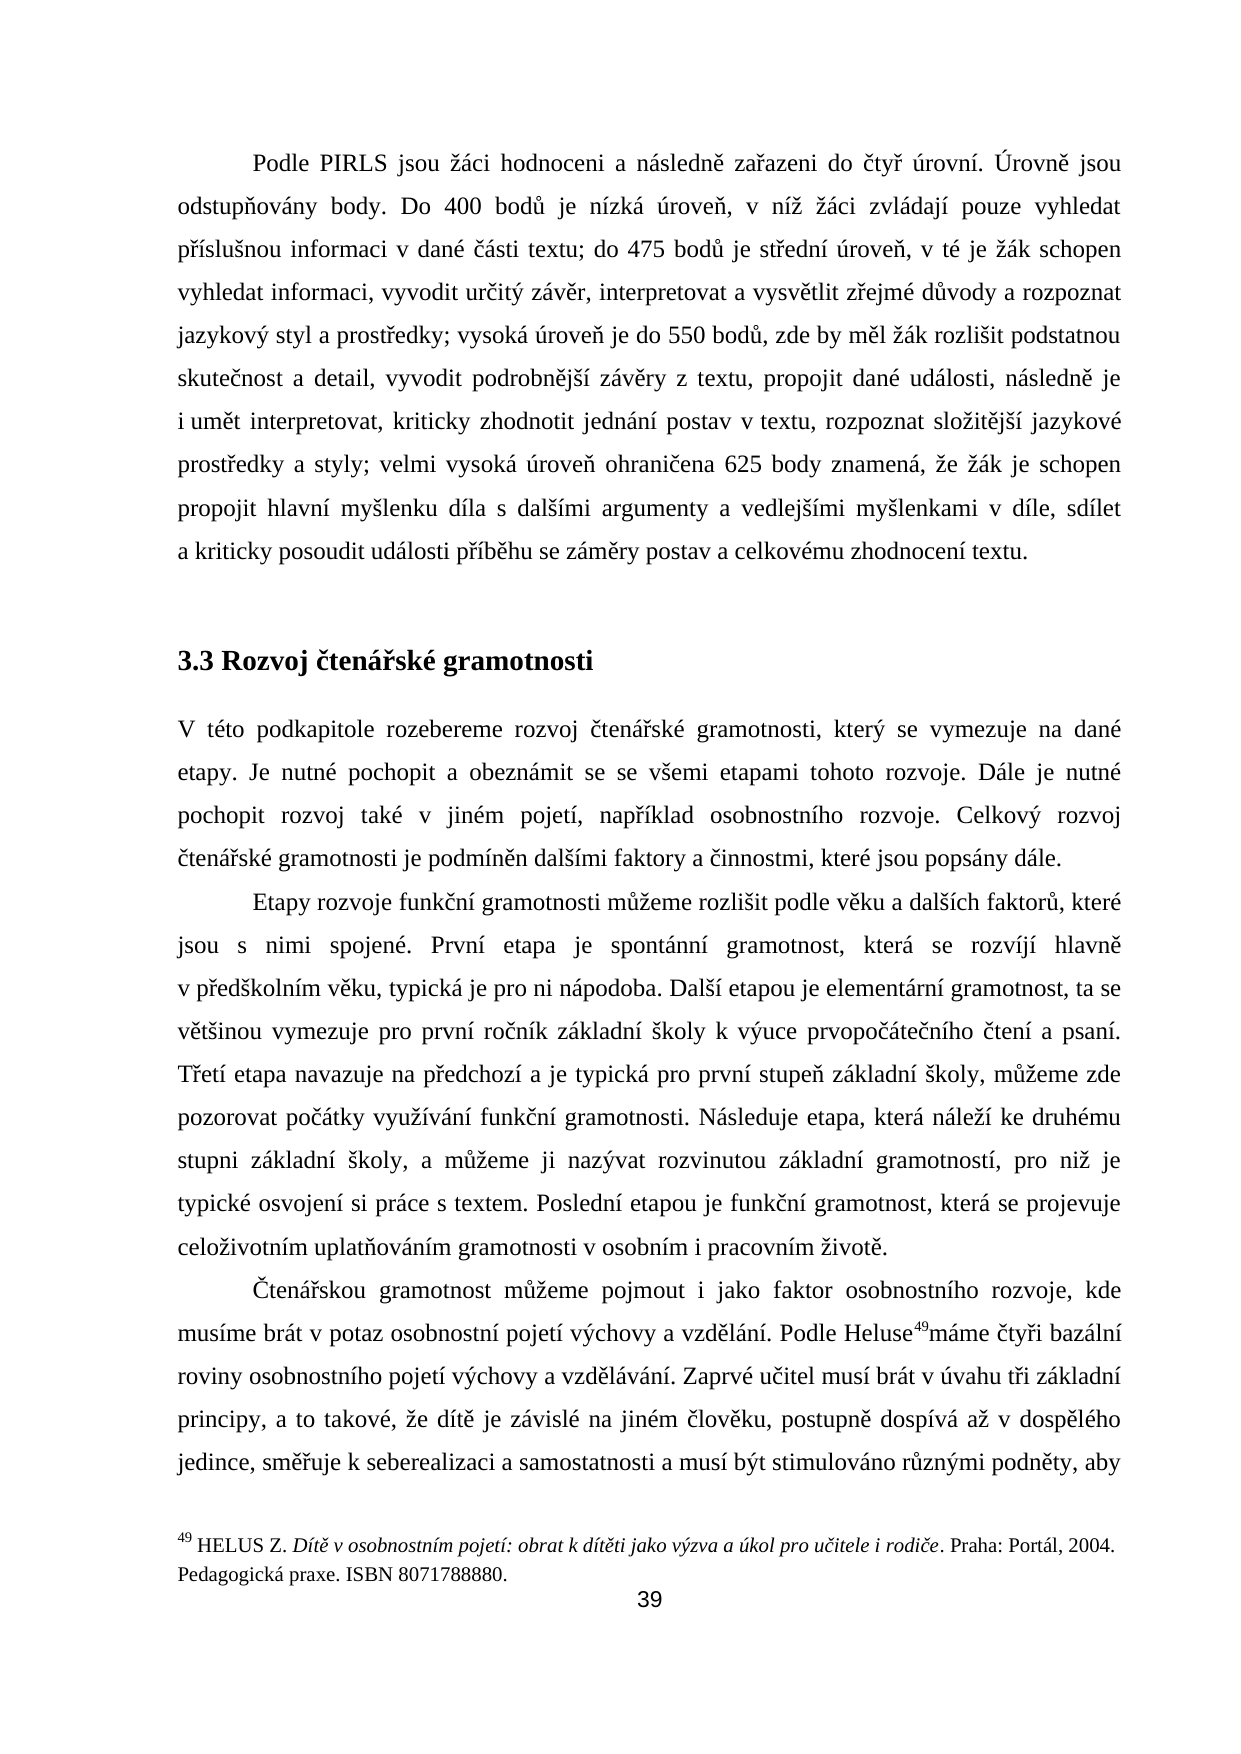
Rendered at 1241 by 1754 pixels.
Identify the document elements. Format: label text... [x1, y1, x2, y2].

text V této podkapitole rozebereme rozvoj čtenářské gramotnosti, který se vymezuje na dané etapy. Je nutné pochopit a obeznámit se se všemi etapami tohoto rozvoje. Dále je nutné pochopit rozvoj také v jiném pojetí, například osobnostního rozvoje. Celkový rozvoj čtenářské gramotnosti je podmíněn dalšími faktory a činnostmi, které jsou popsány dále. [177, 714, 1122, 872]
text Podle PIRLS jsou žáci hodnoceni a následně zařazeni do čtyř úrovní. Úrovně jsou odstupňovány body. Do 400 bodů je nízká úroveň, v níž žáci zvládají pouze vyhledat příslušnou informaci v dané části textu; do 475 bodů je střední úroveň, v té je žák schopen vyhledat informaci, vyvodit určitý závěr, interpretovat a vysvětlit zřejmé důvody a rozpoznat jazykový styl a prostředky; vysoká úroveň je do 550 bodů, zde by měl žák rozlišit podstatnou skutečnost a detail, vyvodit podrobnější závěry z textu, propojit dané události, následně je i umět interpretovat, kriticky zhodnotit jednání postav v textu, rozpoznat složitější jazykové prostředky a styly; velmi vysoká úroveň ohraničena 625 body znamená, že žák je schopen propojit hlavní myšlenku díla s dalšími argumenty a vedlejšími myšlenkami v díle, sdílet a kriticky posoudit události příběhu se záměry postav a celkovému zhodnocení textu. [177, 148, 1122, 564]
text 3.3 Rozvoj čtenářské gramotnosti [177, 643, 1122, 676]
text Etapy rozvoje funkční gramotnosti můžeme rozlišit podle věku a dalších faktorů, které jsou s nimi spojené. První etapa je spontánní gramotnost, která se rozvíjí hlavně v předškolním věku, typická je pro ni nápodoba. Další etapou je elementární gramotnost, ta se většinou vymezuje pro první ročník základní školy k výuce prvopočátečního čtení a psaní. Třetí etapa navazuje na předchozí a je typická pro první stupeň základní školy, můžeme zde pozorovat počátky využívání funkční gramotnosti. Následuje etapa, která náleží ke druhému stupni základní školy, a můžeme ji nazývat rozvinutou základní gramotností, pro niž je typické osvojení si práce s textem. Poslední etapou je funkční gramotnost, která se projevuje celoživotním uplatňováním gramotnosti v osobním i pracovním životě. [177, 887, 1122, 1260]
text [177, 1275, 1122, 1476]
